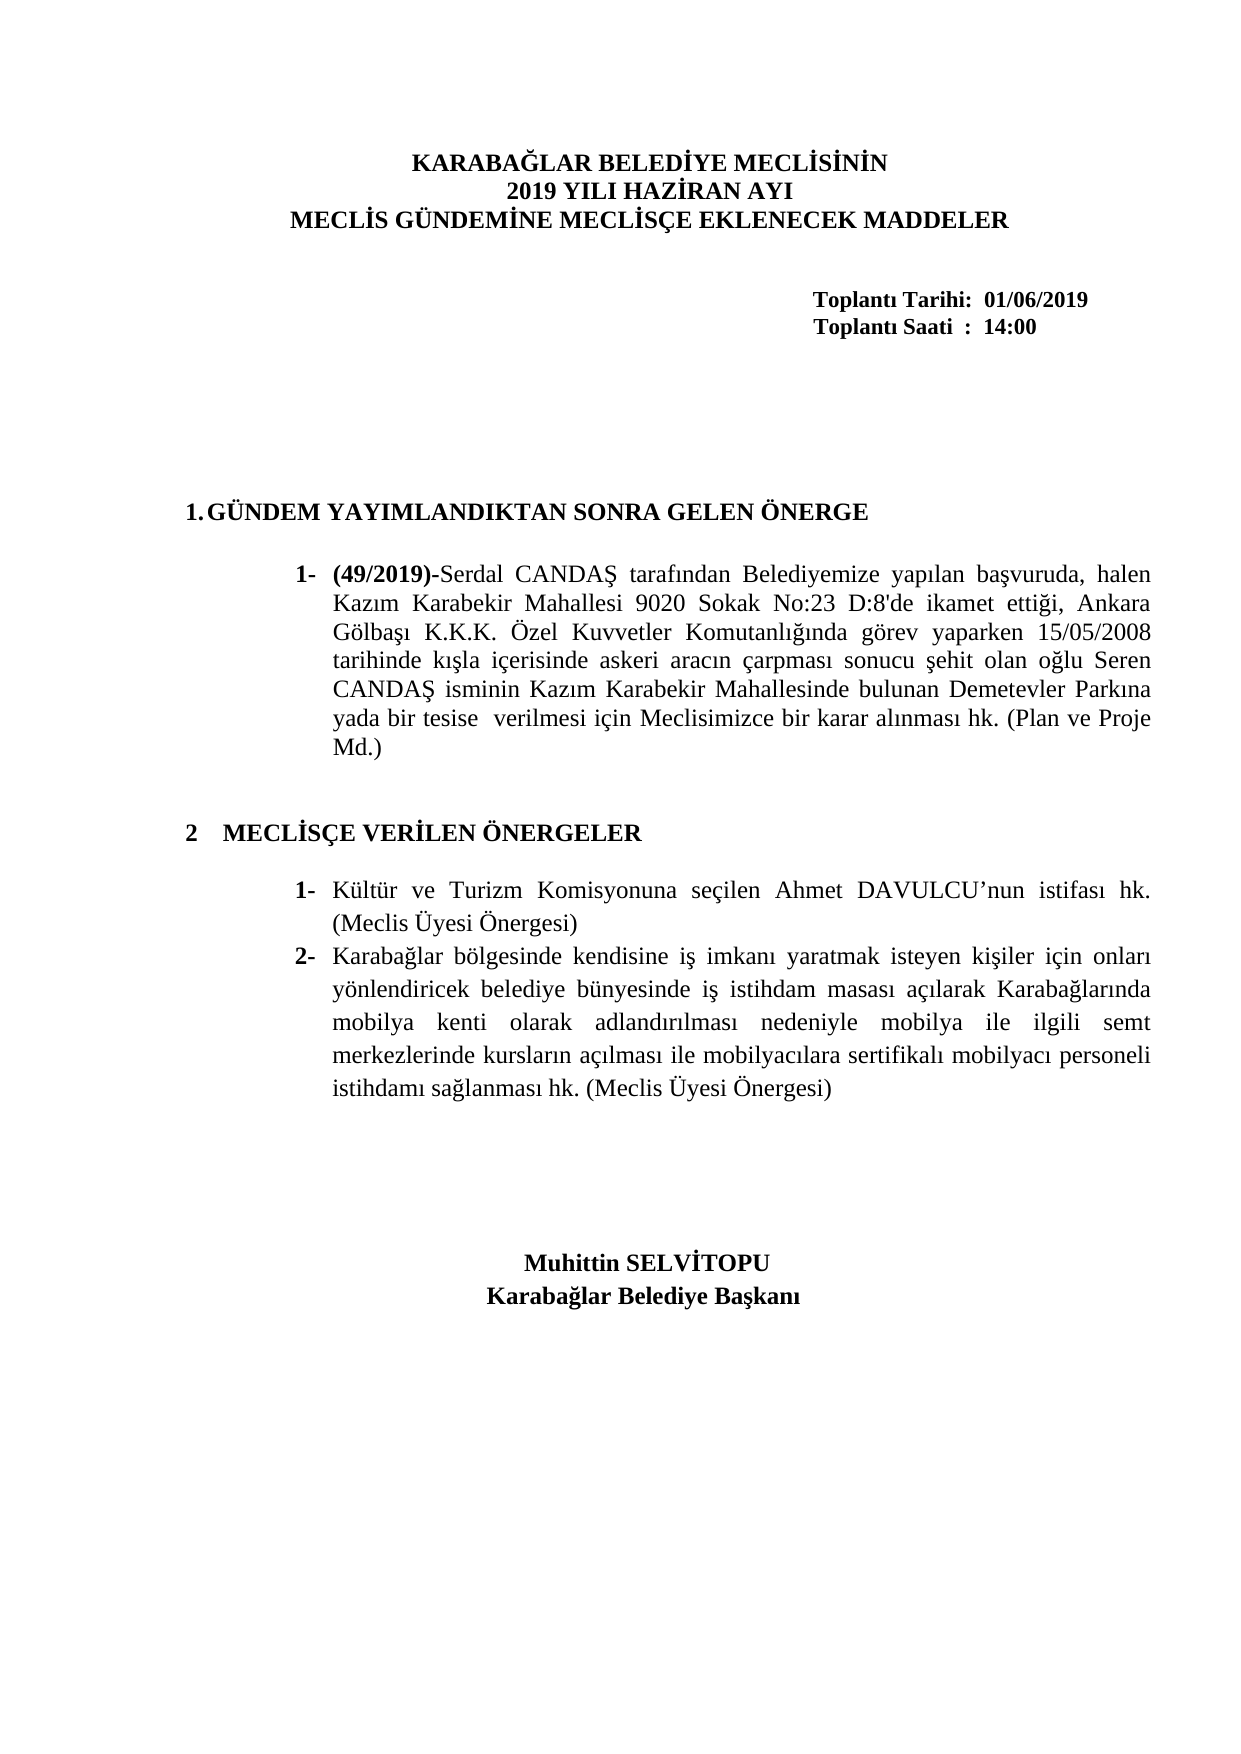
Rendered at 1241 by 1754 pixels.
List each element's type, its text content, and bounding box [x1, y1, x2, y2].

list Karabağlar Belediye Başkanı [370, 1281, 1152, 1310]
list (49/2019)-Serdal CANDAŞ tarafından Belediyemize yapılan başvuruda, halen Kazım Karabekir Mahallesi 9020 Sokak No:23 D:8'de ikamet ettiği, Ankara Gölbaşı K.K.K. Özel Kuvvetler Komutanlığında görev yaparken 15/05/2008 tarihinde kışla içerisinde askeri aracın çarpması sonucu şehit olan oğlu Seren CANDAŞ isminin Kazım Karabekir Mahallesinde bulunan Demetevler Parkına yada bir tesise verilmesi için Meclisimizce bir karar alınması hk. (Plan ve Proje Md.) [295, 559, 1152, 760]
list Muhittin SELVİTOPU [370, 1248, 1152, 1277]
list GÜNDEM YAYIMLANDIKTAN SONRA GELEN ÖNERGE [185, 497, 1152, 526]
list Kültür ve Turizm Komisyonuna seçilen Ahmet DAVULCU’nun istifası hk. (Meclis Üyesi Önergesi) [294, 875, 1152, 937]
text Toplantı Tarihi: 01/06/2019 [148, 287, 1152, 313]
text MECLİS GÜNDEMİNE MECLİSÇE EKLENECEK MADDELER [148, 205, 1152, 234]
text 2019 YILI HAZİRAN AYI [148, 176, 1152, 205]
text Toplantı Saati : 14:00 [148, 313, 1152, 339]
text KARABAĞLAR BELEDİYE MECLİSİNİN [148, 148, 1152, 176]
list Karabağlar bölgesinde kendisine iş imkanı yaratmak isteyen kişiler için onları yönlendiricek belediye bünyesinde iş istihdam masası açılarak Karabağlarında mobilya kenti olarak adlandırılması nedeniyle mobilya ile ilgili semt merkezlerinde kursların açılması ile mobilyacılara sertifikalı mobilyacı personeli istihdamı sağlanması hk. (Meclis Üyesi Önergesi) [294, 941, 1152, 1102]
list MECLİSÇE VERİLEN ÖNERGELER [185, 818, 1152, 847]
